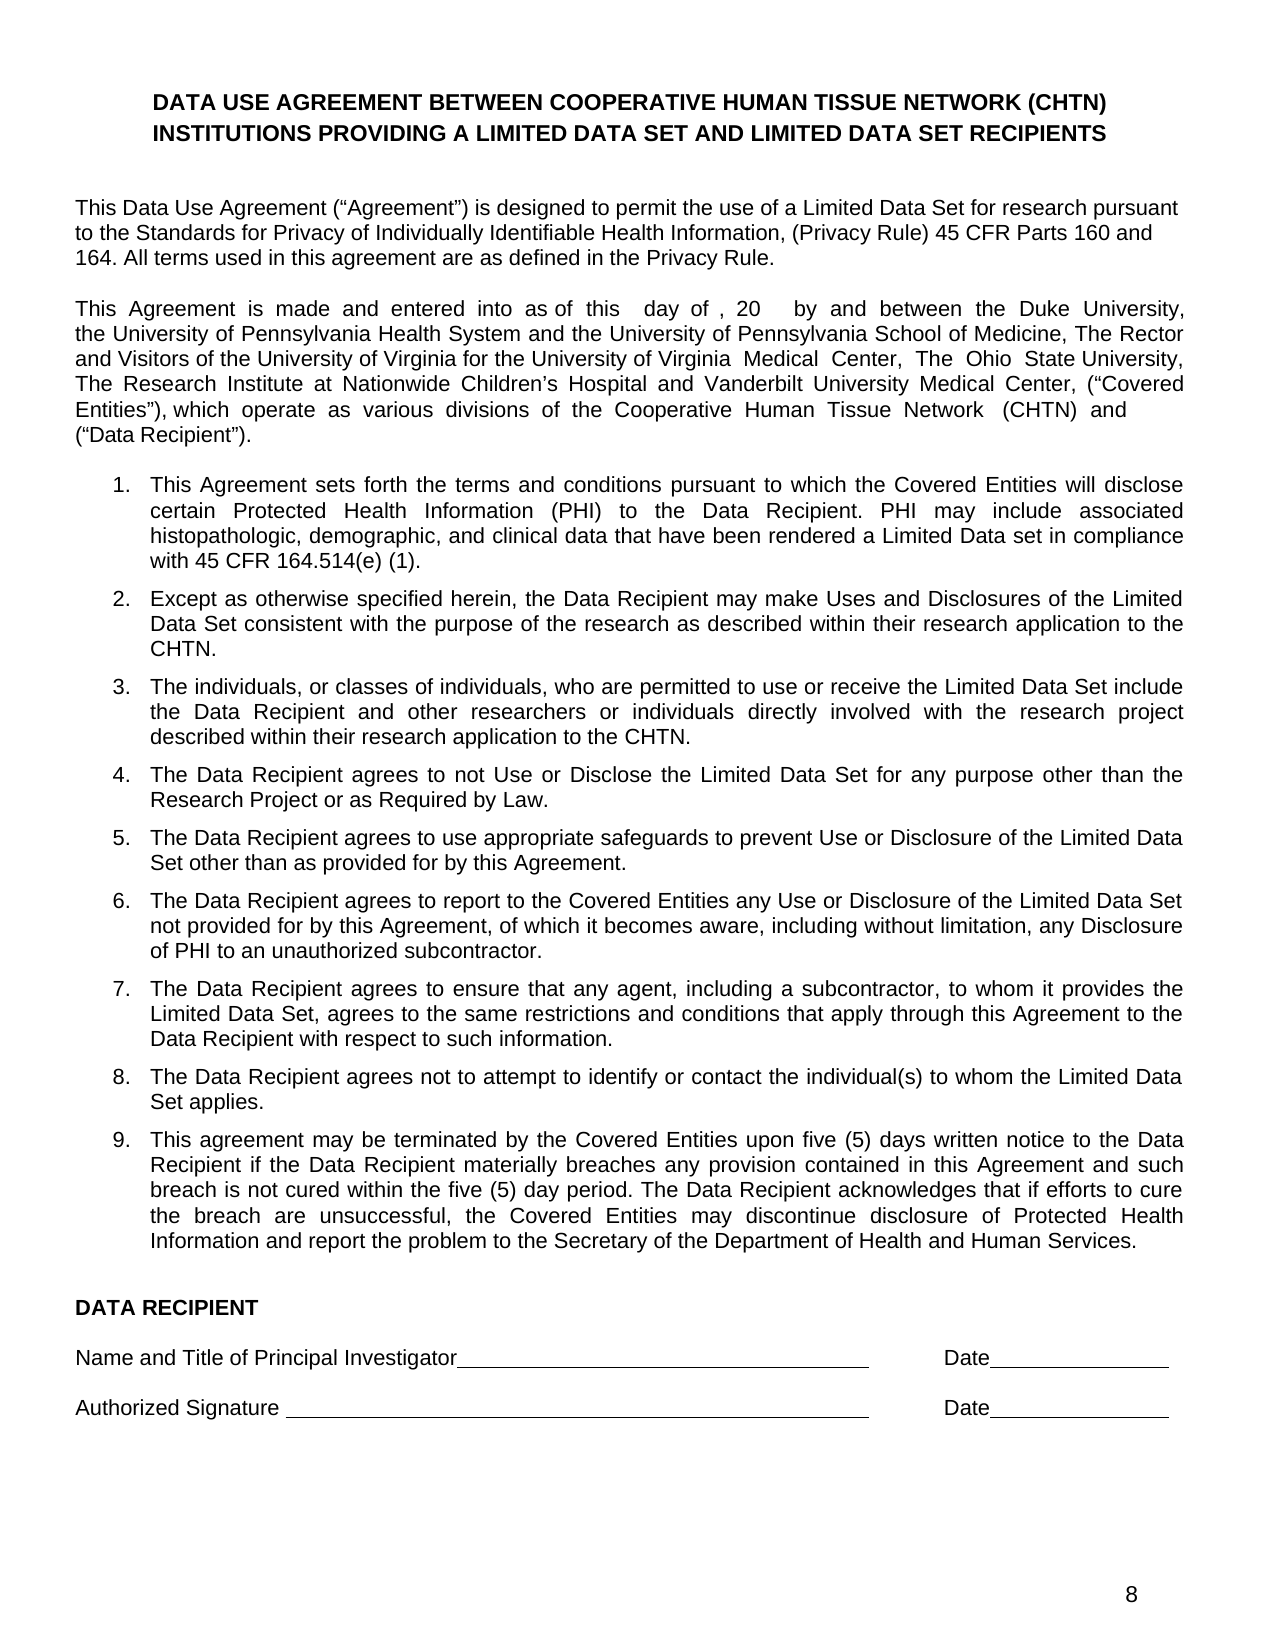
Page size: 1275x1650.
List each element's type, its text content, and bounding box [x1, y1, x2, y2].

text DATA RECIPIENT [75, 1295, 1231, 1320]
list The Data Recipient agrees to ensure that any agent, including a subcontractor, to whom it provides the Limited Data Set, agrees to the same restrictions and conditions that apply through this Agreement to the Data Recipient with respect to such information. [112, 976, 1185, 1051]
list This Agreement sets forth the terms and conditions pursuant to which the Covered Entities will disclose certain Protected Health Information (PHI) to the Data Recipient. PHI may include associated histopathologic, demographic, and clinical data that have been rendered a Limited Data set in compliance with 45 CFR 164.514(e) (1). [112, 472, 1186, 573]
text This Data Use Agreement (“Agreement”) is designed to permit the use of a Limited Data Set for research pursuant to the Standards for Privacy of Individually Identifiable Health Information, (Privacy Rule) 45 CFR Parts 160 and [75, 195, 1195, 245]
list This agreement may be terminated by the Covered Entities upon five (5) days written notice to the Data Recipient if the Data Recipient materially breaches any provision contained in this Agreement and such breach is not cured within the five (5) day period. The Data Recipient acknowledges that if efforts to cure the breach are unsuccessful, the Covered Entities may discontinue disclosure of Protected Health Information and report the problem to the Secretary of the Department of Health and Human Services. [112, 1127, 1185, 1253]
list The Data Recipient agrees to not Use or Disclose the Limited Data Set for any purpose other than the Research Project or as Required by Law. [112, 762, 1185, 812]
list The Data Recipient agrees to use appropriate safeguards to prevent Use or Disclosure of the Limited Data Set other than as provided for by this Agreement. [112, 825, 1185, 875]
text This Agreement is made and entered into as of this day of , 20 by and between the Duke University, the University of Pennsylvania Health System and the University of Pennsylvania School of Medicine, The Rector and Visitors of the University of Virginia for the University of Virginia Medical Center, The Ohio State University, The Research Institute at Nationwide Children’s Hospital and Vanderbilt University Medical Center, (“Covered Entities”), which operate as various divisions of the Cooperative Human Tissue Network (CHTN) and [75, 296, 1186, 422]
list The Data Recipient agrees not to attempt to identify or contact the individual(s) to whom the Limited Data Set applies. [112, 1064, 1185, 1114]
text 164. All terms used in this agreement are as defined in the Privacy Rule. [75, 245, 1231, 271]
subtitle DATA USE AGREEMENT BETWEEN COOPERATIVE HUMAN TISSUE NETWORK (CHTN) INSTITUTIONS PROVIDING A LIMITED DATA SET AND LIMITED DATA SET RECIPIENTS [150, 89, 1109, 146]
list The Data Recipient agrees to report to the Covered Entities any Use or Disclosure of the Limited Data Set not provided for by this Agreement, of which it becomes aware, including without limitation, any Disclosure of PHI to an unauthorized subcontractor. [112, 888, 1185, 963]
text (“Data Recipient”). [75, 422, 1186, 447]
list Except as otherwise specified herein, the Data Recipient may make Uses and Disclosures of the Limited Data Set consistent with the purpose of the research as described within their research application to the CHTN. [112, 586, 1185, 661]
list The individuals, or classes of individuals, who are permitted to use or receive the Limited Data Set include the Data Recipient and other researchers or individuals directly involved with the research project described within their research application to the CHTN. [112, 674, 1186, 749]
text Authorized Signature Date [75, 1395, 1231, 1420]
text Name and Title of Principal Investigator Date [75, 1345, 1231, 1370]
